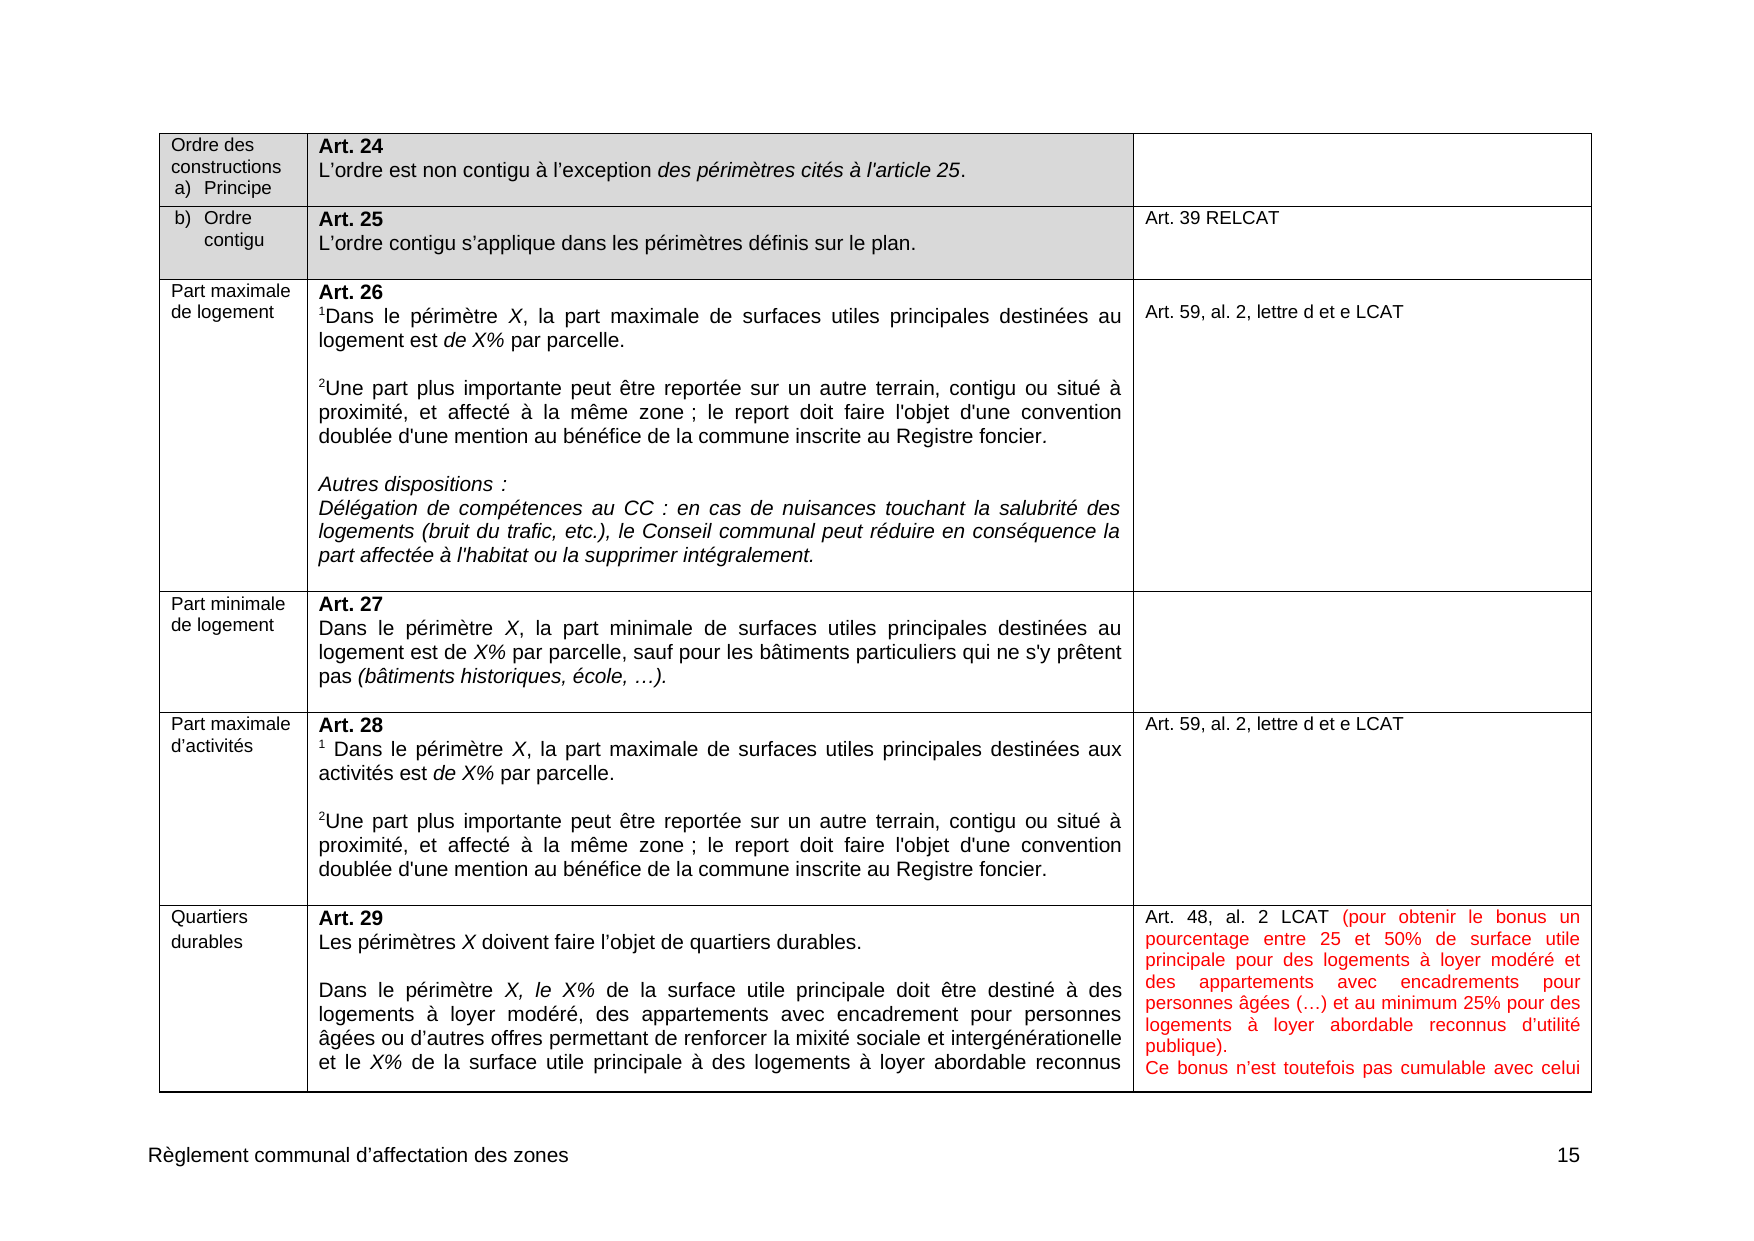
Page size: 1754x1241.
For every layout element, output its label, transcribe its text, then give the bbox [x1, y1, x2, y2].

table_cell Part maximale d’activités [160, 713, 307, 905]
table_cell Art. 27 Dans le périmètre X, la part minimale de surfaces utiles principales destinées au logement est de X% par parcelle, sauf pour les bâtiments particuliers qui ne s'y prêtent pas (bâtiments historiques, école, …). [308, 592, 1133, 712]
table_cell Art. 39 RELCAT [1134, 207, 1591, 279]
table_cell Quartiers durables [160, 906, 307, 1091]
table_cell Part maximale de logement [160, 280, 307, 591]
table_header [1134, 134, 1591, 206]
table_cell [1134, 906, 1591, 1091]
table_cell Part minimale de logement [160, 592, 307, 712]
table_cell Art. 25 L’ordre contigu s’applique dans les périmètres définis sur le plan. [308, 207, 1133, 279]
table_cell Ordre contigu [160, 207, 307, 279]
table_header Art. 24 L’ordre est non contigu à l’exception des périmètres cités à l'article 25. [308, 134, 1133, 206]
table_cell Art. 28 1 Dans le périmètre X, la part maximale de surfaces utiles principales destinées aux activités est de X% par parcelle. 2Une part plus importante peut être reportée sur un autre terrain, contigu ou situé à proximité, et affecté à la même zone ; le report doit faire l'objet d'une convention doublée d'une mention au bénéfice de la commune inscrite au Registre foncier. [308, 713, 1133, 905]
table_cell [308, 906, 1133, 1091]
table_cell Art. 59, al. 2, lettre d et e LCAT [1134, 280, 1591, 591]
table_cell Art. 26 1Dans le périmètre X, la part maximale de surfaces utiles principales destinées au logement est de X% par parcelle. 2Une part plus importante peut être reportée sur un autre terrain, contigu ou situé à proximité, et affecté à la même zone ; le report doit faire l'objet d'une convention doublée d'une mention au bénéfice de la commune inscrite au Registre foncier. Autres dispositions : Délégation de compétences au CC : en cas de nuisances touchant la salubrité des logements (bruit du trafic, etc.), le Conseil communal peut réduire en conséquence la part affectée à l'habitat ou la supprimer intégralement. [308, 280, 1133, 591]
table_cell Art. 59, al. 2, lettre d et e LCAT [1134, 713, 1591, 905]
table_header Ordre des constructions Principe [160, 134, 307, 206]
table_cell [1134, 592, 1591, 712]
